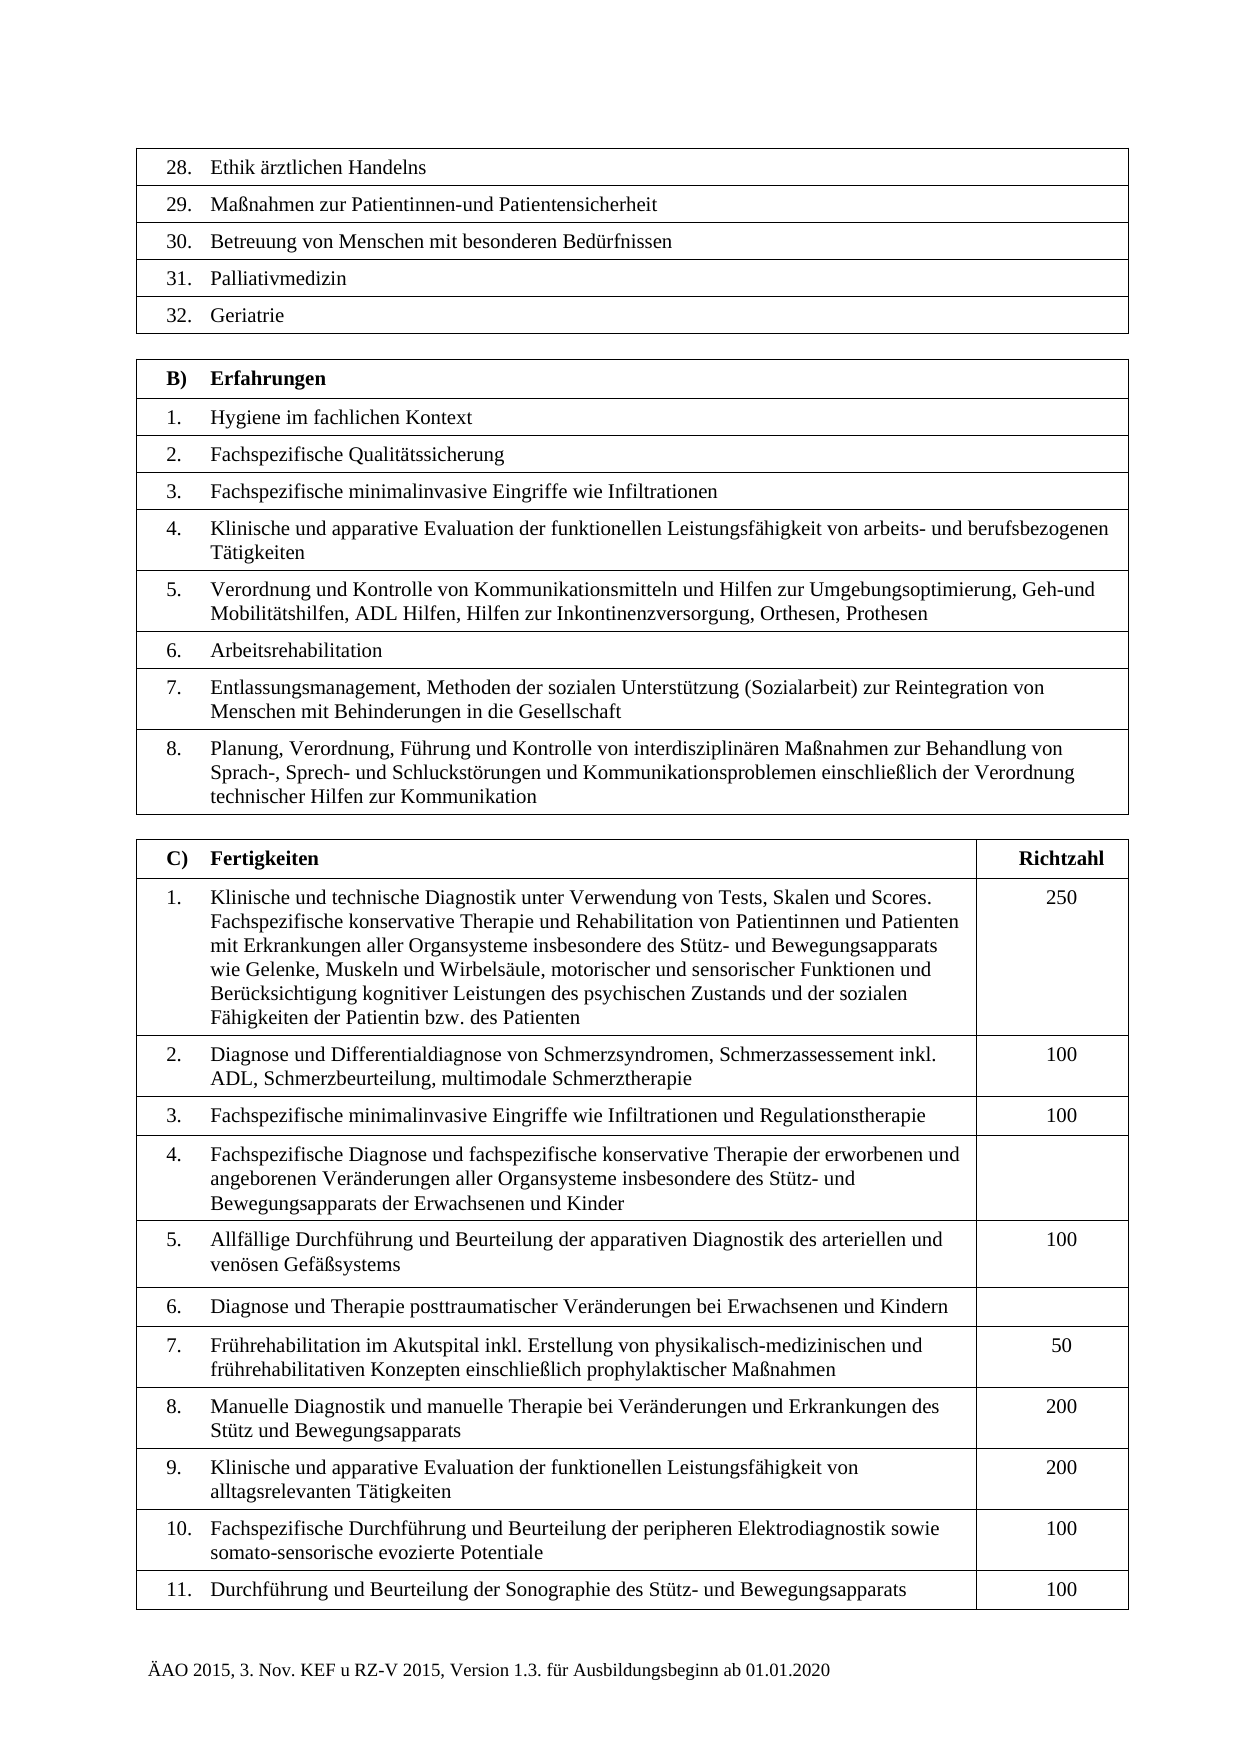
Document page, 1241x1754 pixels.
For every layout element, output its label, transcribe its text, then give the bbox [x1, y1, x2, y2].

table_cell 250 [977, 879, 1128, 1035]
table_cell Fachspezifische Diagnose und fachspezifische konservative Therapie der erworbenen und angeborenen Veränderungen aller Organsysteme insbesondere des Stütz- und Bewegungsapparats der Erwachsenen und Kinder [137, 1136, 976, 1220]
table_cell Palliativmedizin [137, 260, 1128, 296]
table_header Richtzahl [977, 840, 1128, 878]
table_cell Betreuung von Menschen mit besonderen Bedürfnissen [137, 223, 1128, 258]
table_cell 50 [977, 1327, 1128, 1387]
table_cell Maßnahmen zur Patientinnen-und Patientensicherheit [137, 186, 1128, 222]
table_cell 100 [977, 1097, 1128, 1135]
table_cell 200 [977, 1449, 1128, 1509]
table_cell Planung, Verordnung, Führung und Kontrolle von interdisziplinären Maßnahmen zur Behandlung von Sprach-, Sprech- und Schluckstörungen und Kommunikationsproblemen einschließlich der Verordnung technischer Hilfen zur Kommunikation [137, 730, 1128, 814]
table_cell Fachspezifische minimalinvasive Eingriffe wie Infiltrationen [137, 473, 1128, 508]
table_cell 100 [977, 1036, 1128, 1096]
table_cell Verordnung und Kontrolle von Kommunikationsmitteln und Hilfen zur Umgebungsoptimierung, Geh-und Mobilitätshilfen, ADL Hilfen, Hilfen zur Inkontinenzversorgung, Orthesen, Prothesen [137, 571, 1128, 631]
table_cell Frührehabilitation im Akutspital inkl. Erstellung von physikalisch-medizinischen und frührehabilitativen Konzepten einschließlich prophylaktischer Maßnahmen [137, 1327, 976, 1387]
table_cell Ethik ärztlichen Handelns [137, 149, 1128, 184]
table_cell Klinische und apparative Evaluation der funktionellen Leistungsfähigkeit von alltagsrelevanten Tätigkeiten [137, 1449, 976, 1509]
table_cell [977, 1288, 1128, 1326]
table_cell Entlassungsmanagement, Methoden der sozialen Unterstützung (Sozialarbeit) zur Reintegration von Menschen mit Behinderungen in die Gesellschaft [137, 669, 1128, 729]
table_cell Manuelle Diagnostik und manuelle Therapie bei Veränderungen und Erkrankungen des Stütz und Bewegungsapparats [137, 1388, 976, 1448]
table_cell [977, 1136, 1128, 1220]
table_header B) Erfahrungen [137, 360, 1128, 398]
table_cell 100 [977, 1571, 1128, 1609]
table_cell Diagnose und Therapie posttraumatischer Veränderungen bei Erwachsenen und Kindern [137, 1288, 976, 1326]
table_cell 100 [977, 1510, 1128, 1570]
table_cell Hygiene im fachlichen Kontext [137, 399, 1128, 434]
table_cell Allfällige Durchführung und Beurteilung der apparativen Diagnostik des arteriellen und venösen Gefäßsystems [137, 1221, 976, 1287]
table_header C) Fertigkeiten [137, 840, 976, 878]
table_cell Durchführung und Beurteilung der Sonographie des Stütz- und Bewegungsapparats [137, 1571, 976, 1609]
table_cell Klinische und technische Diagnostik unter Verwendung von Tests, Skalen und Scores. Fachspezifische konservative Therapie und Rehabilitation von Patientinnen und Patienten mit Erkrankungen aller Organsysteme insbesondere des Stütz- und Bewegungsapparats wie Gelenke, Muskeln und Wirbelsäule, motorischer und sensorischer Funktionen und Berücksichtigung kognitiver Leistungen des psychischen Zustands und der sozialen Fähigkeiten der Patientin bzw. des Patienten [137, 879, 976, 1035]
table_cell 200 [977, 1388, 1128, 1448]
table_cell Fachspezifische Durchführung und Beurteilung der peripheren Elektrodiagnostik sowie somato-sensorische evozierte Potentiale [137, 1510, 976, 1570]
table_cell 100 [977, 1221, 1128, 1287]
table_cell Fachspezifische Qualitätssicherung [137, 436, 1128, 472]
table_cell Fachspezifische minimalinvasive Eingriffe wie Infiltrationen und Regulationstherapie [137, 1097, 976, 1135]
table_cell Geriatrie [137, 297, 1128, 332]
table_cell Diagnose und Differentialdiagnose von Schmerzsyndromen, Schmerzassessement inkl. ADL, Schmerzbeurteilung, multimodale Schmerztherapie [137, 1036, 976, 1096]
table_cell Arbeitsrehabilitation [137, 632, 1128, 668]
table_cell Klinische und apparative Evaluation der funktionellen Leistungsfähigkeit von arbeits- und berufsbezogenen Tätigkeiten [137, 510, 1128, 569]
